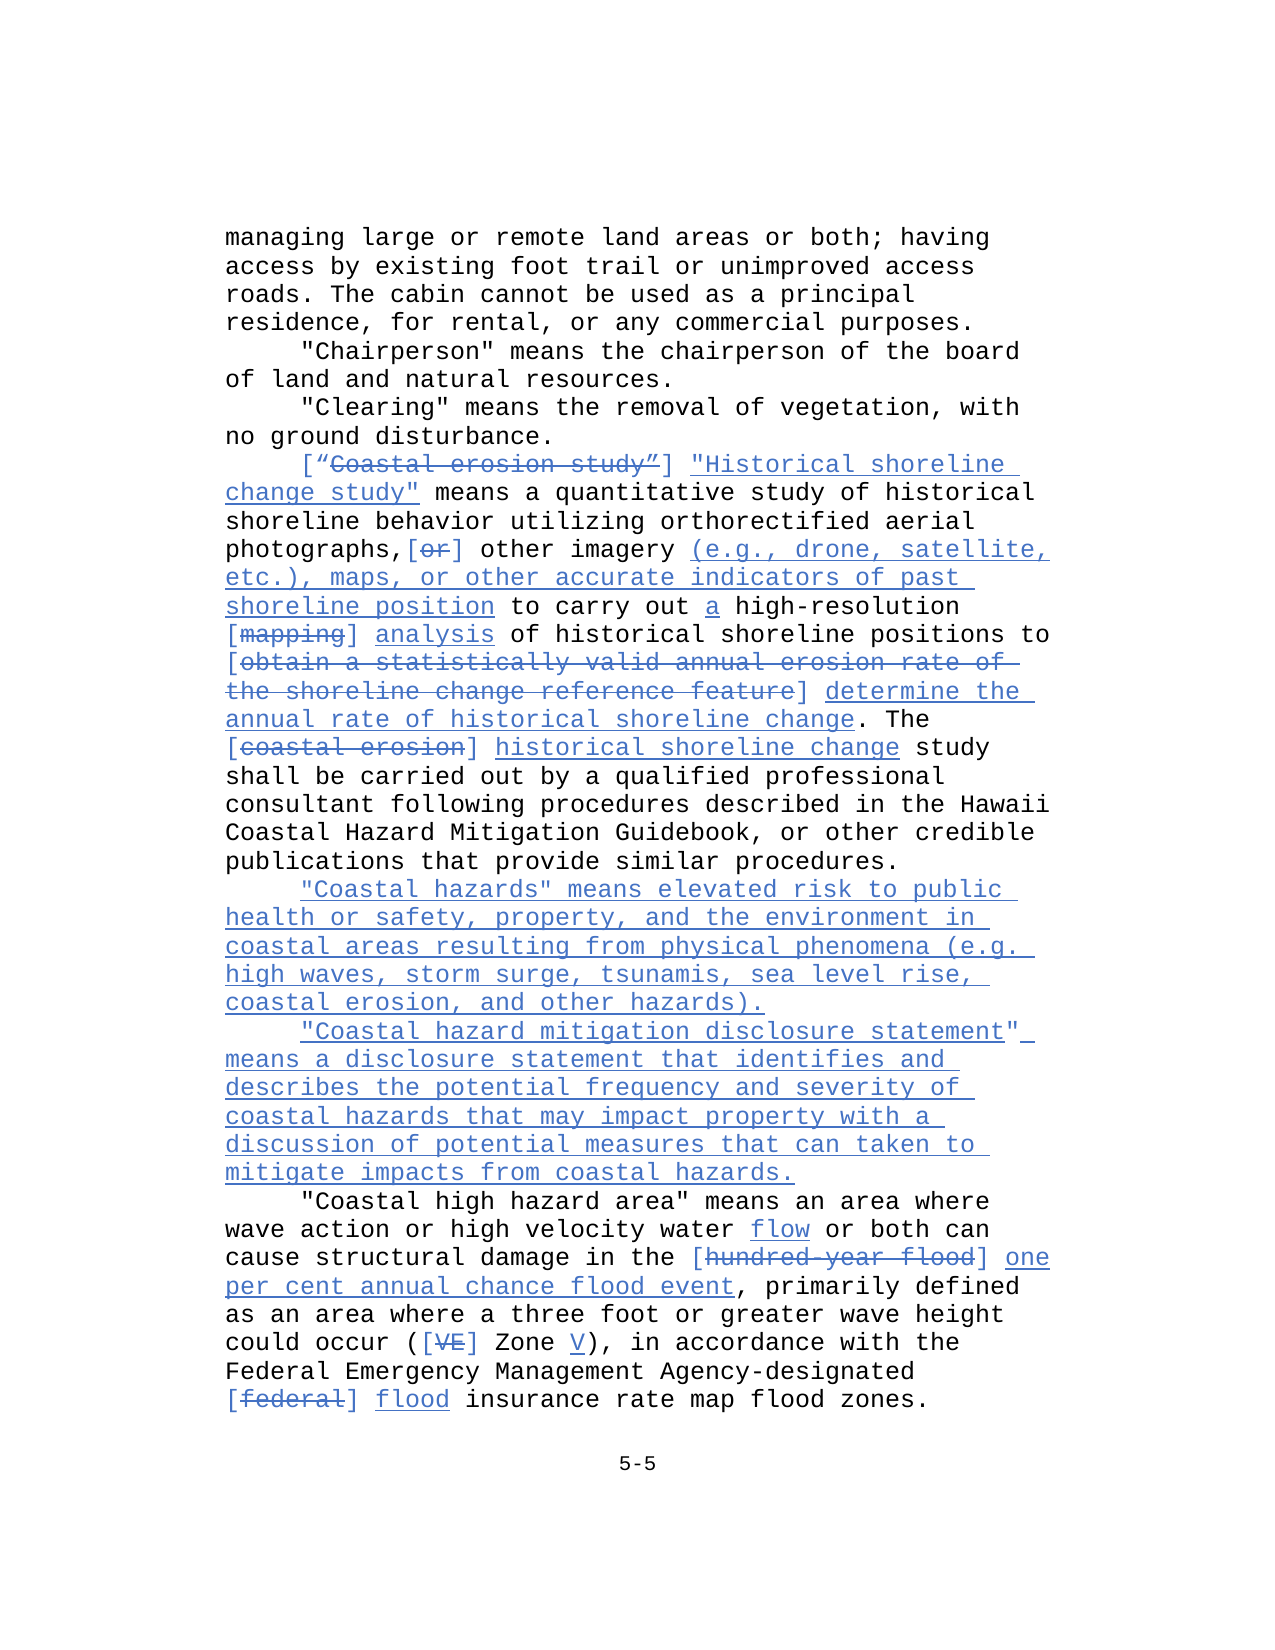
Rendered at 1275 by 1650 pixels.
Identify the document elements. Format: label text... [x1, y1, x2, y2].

text "Clearing" means the removal of vegetation, with no ground disturbance. [225, 395, 1050, 452]
text "Coastal high hazard area" means an area where wave action or high velocity water flow or both can cause structural damage in the [hundred-year flood] one per cent annual chance flood event, primarily defined as an area where a three foot or greater wave height could occur ([VE] Zone V), in accordance with the Federal Emergency Management Agency-designated [federal] flood insurance rate map flood zones. [225, 1188, 1050, 1415]
text "Chairperson" means the chairperson of the board of land and natural resources. [225, 338, 1050, 395]
text "Coastal hazard mitigation disclosure statement" means a disclosure statement that identifies and describes the potential frequency and severity of coastal hazards that may impact property with a discussion of potential measures that can taken to mitigate impacts from coastal hazards. [225, 1018, 1050, 1188]
text "Coastal hazards" means elevated risk to public health or safety, property, and the environment in coastal areas resulting from physical phenomena (e.g. high waves, storm surge, tsunamis, sea level rise, coastal erosion, and other hazards). [225, 877, 1050, 1018]
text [225, 225, 1050, 338]
text [“Coastal erosion study”] "Historical shoreline change study" means a quantitative study of historical shoreline behavior utilizing orthorectified aerial photographs,[or] other imagery (e.g., drone, satellite, etc.), maps, or other accurate indicators of past shoreline position to carry out a high-resolution [mapping] analysis of historical shoreline positions to [obtain a statistically valid annual erosion rate of the shoreline change reference feature] determine the annual rate of historical shoreline change. The [coastal erosion] historical shoreline change study shall be carried out by a qualified professional consultant following procedures described in the Hawaii Coastal Hazard Mitigation Guidebook, or other credible publications that provide similar procedures. [225, 452, 1050, 877]
